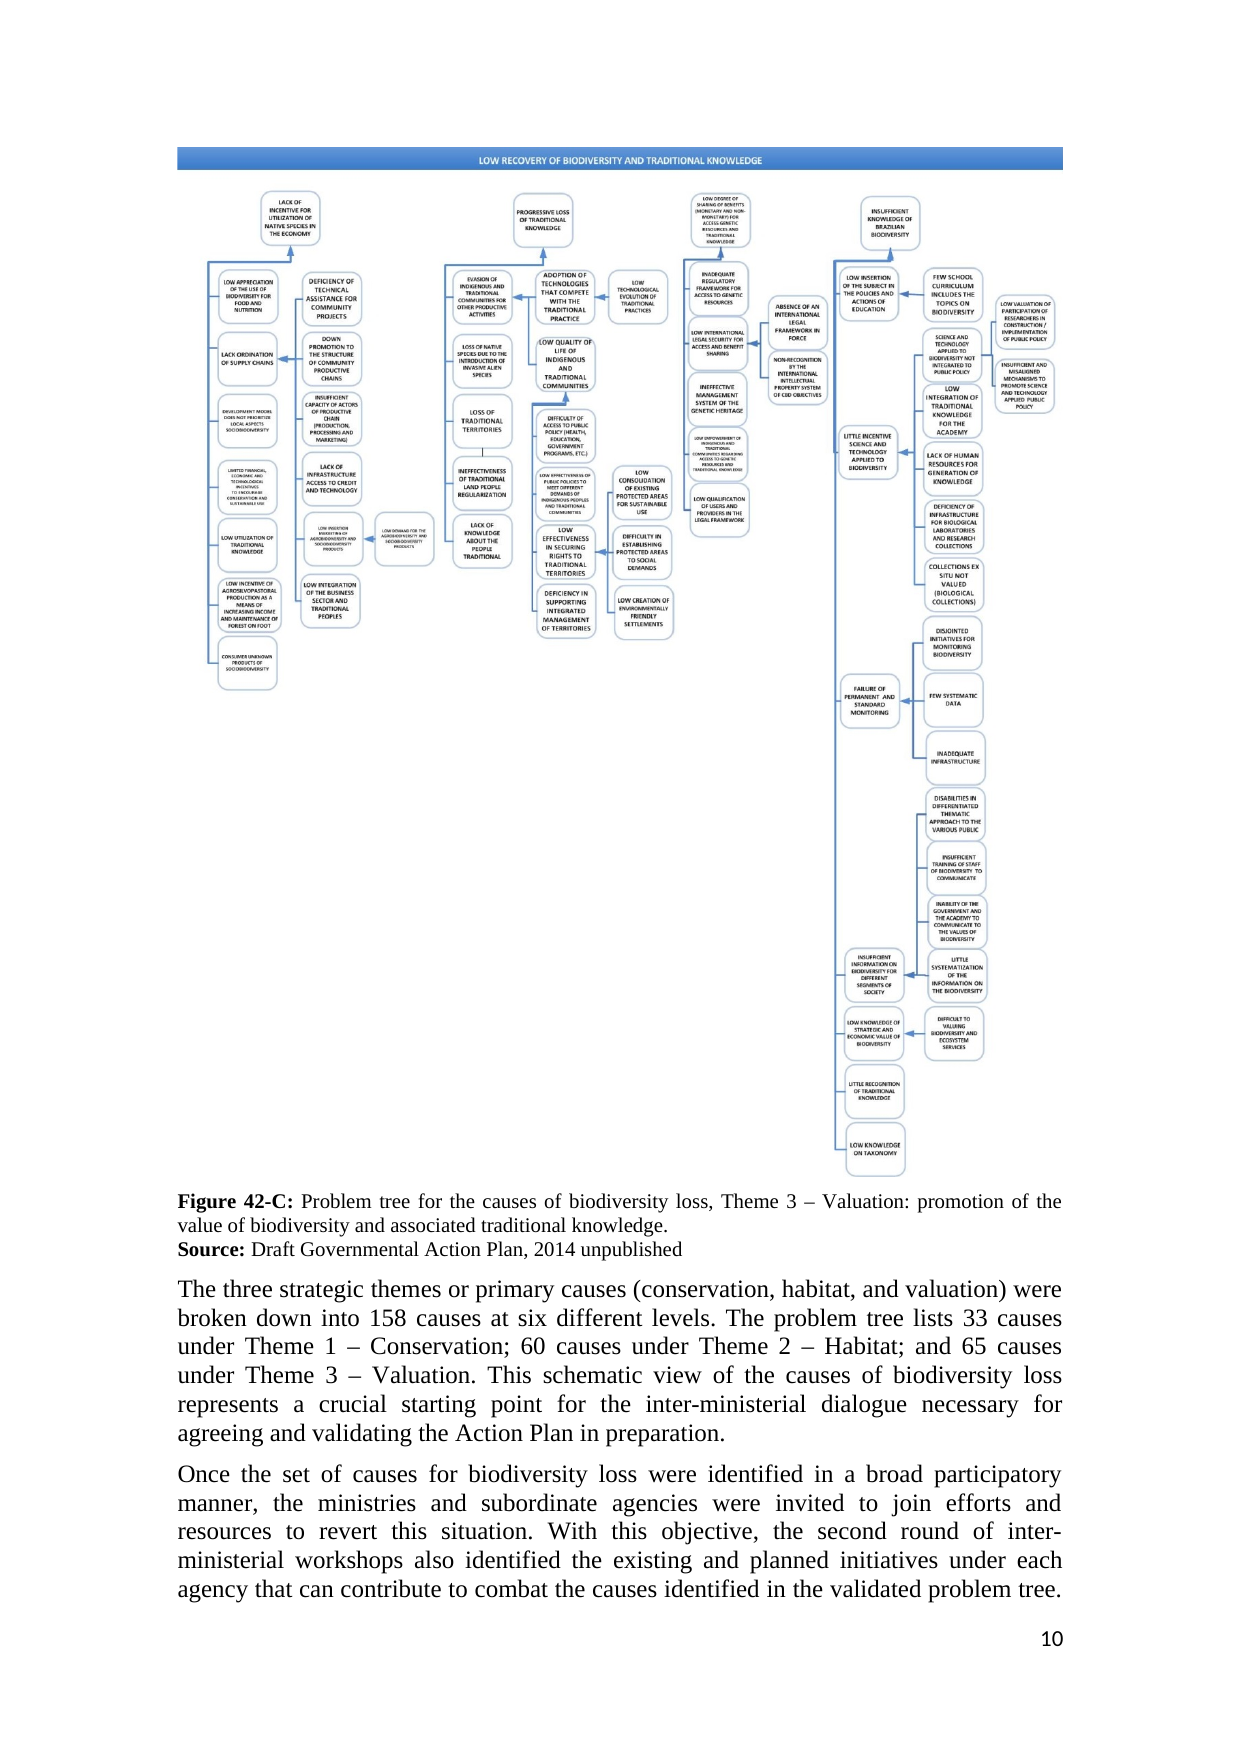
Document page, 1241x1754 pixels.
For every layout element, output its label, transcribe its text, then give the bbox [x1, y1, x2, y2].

picture [177, 147, 1063, 1177]
text The three strategic themes or primary causes (conservation, habitat, and valuation) were broken down into 158 causes at six different levels. The problem tree lists 33 causes under Theme 1 – Conservation; 60 causes under Theme 2 – Habitat; and 65 causes under Theme 3 – Valuation. This schematic view of the causes of biodiversity loss represents a crucial starting point for the inter-ministerial dialogue necessary for agreeing and validating the Action Plan in preparation. [177, 1274, 1063, 1446]
text Figure 42-C: Problem tree for the causes of biodiversity loss, Theme 3 – Valuation: promotion of the value of biodiversity and associated traditional knowledge. [177, 1189, 1063, 1237]
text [177, 1459, 1063, 1603]
text Source: Draft Governmental Action Plan, 2014 unpublished [177, 1237, 1063, 1261]
